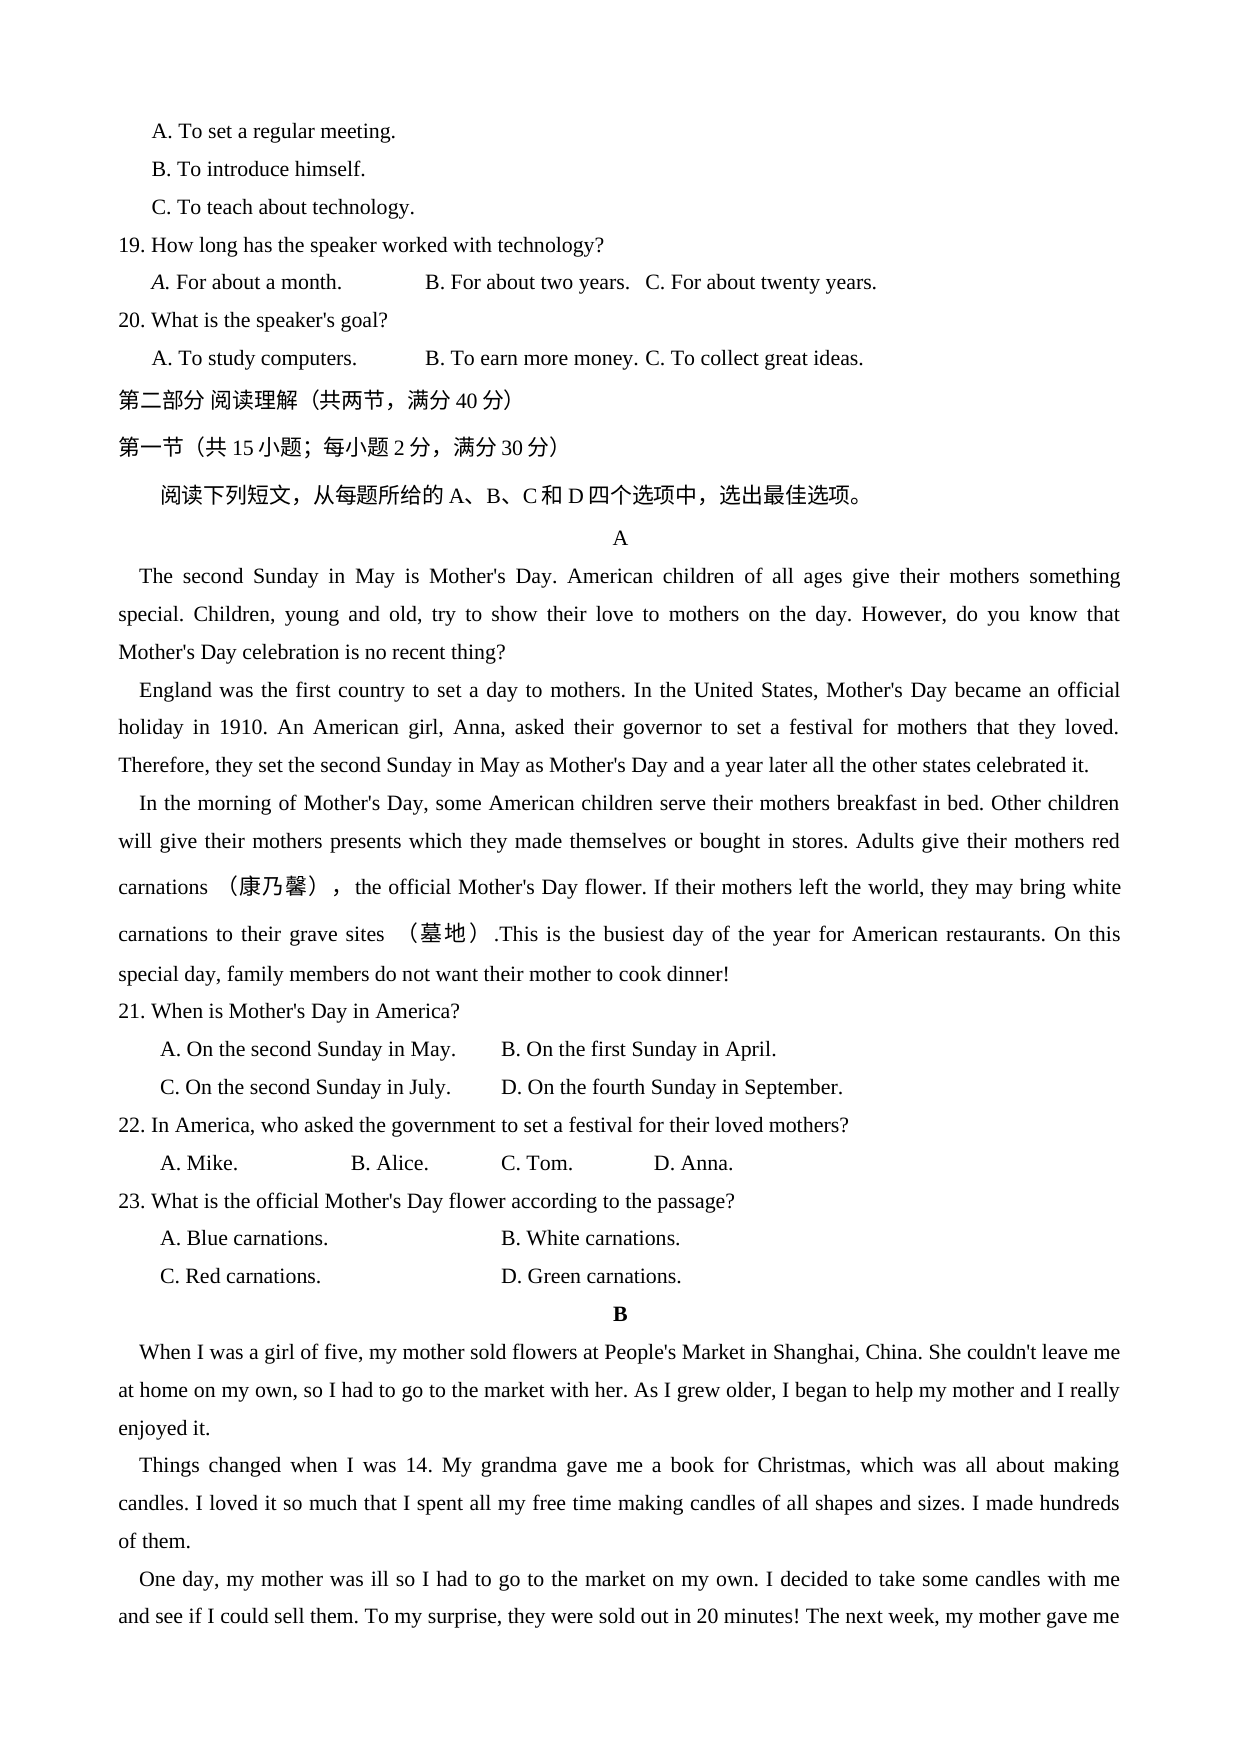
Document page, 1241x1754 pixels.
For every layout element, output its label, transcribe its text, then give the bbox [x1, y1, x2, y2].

text 20. What is the speaker's goal? [118, 307, 1122, 332]
text A. To study computers. B. To earn more money. C. To collect great ideas. [118, 345, 1122, 370]
text A [118, 525, 1122, 551]
text 21. When is Mother's Day in America? [118, 998, 1122, 1024]
text A. On the second Sunday in May. B. On the first Sunday in April. [118, 1036, 1122, 1062]
text C. To teach about technology. [118, 194, 1122, 219]
text A. To set a regular meeting. [118, 118, 1122, 143]
text England was the first country to set a day to mothers. In the United States, Mother's Day became an official holiday in 1910. An American girl, Anna, asked their governor to set a festival for mothers that they loved. Therefore, they set the second Sunday in May as Mother's Day and a year later all the other states celebrated it. [118, 677, 1122, 777]
text In the morning of Mother's Day, some American children serve their mothers breakfast in bed. Other children will give their mothers presents which they made themselves or bought in stores. Adults give their mothers red carnations （康乃馨），the official Mother's Day flower. If their mothers left the world, they may bring white carnations to their grave sites （墓地）.This is the busiest day of the year for American restaurants. On this special day, family members do not want their mother to cook dinner! [118, 790, 1122, 986]
text The second Sunday in May is Mother's Day. American children of all ages give their mothers something special. Children, young and old, try to show their love to mothers on the day. However, do you know that Mother's Day celebration is no recent thing? [118, 563, 1122, 664]
text 阅读下列短文，从每题所给的A、B、C和D四个选项中，选出最佳选项。 [118, 478, 1122, 509]
text C. Red carnations. D. Green carnations. [118, 1263, 1122, 1288]
text B [118, 1301, 1122, 1326]
text B. To introduce himself. [118, 156, 1122, 181]
text A. Mike. B. Alice. C. Tom. D. Anna. [118, 1150, 1122, 1175]
text Things changed when I was 14. My grandma gave me a book for Christmas, which was all about making candles. I loved it so much that I spent all my free time making candles of all shapes and sizes. I made hundreds of them. [118, 1452, 1122, 1553]
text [118, 1566, 1122, 1629]
text C. On the second Sunday in July. D. On the fourth Sunday in September. [118, 1074, 1122, 1099]
text 23. What is the official Mother's Day flower according to the passage? [118, 1188, 1122, 1213]
text A. For about a month. B. For about two years. C. For about twenty years. [118, 269, 1122, 294]
text When I was a girl of five, my mother sold flowers at People's Market in Shanghai, China. She couldn't leave me at home on my own, so I had to go to the market with her. As I grew older, I began to help my mother and I really enjoyed it. [118, 1339, 1122, 1440]
text 19. How long has the speaker worked with technology? [118, 232, 1122, 257]
text 第一节（共15小题；每小题2分，满分30分） [118, 430, 1122, 462]
text 第二部分 阅读理解（共两节，满分40分） [118, 383, 1122, 414]
text A. Blue carnations. B. White carnations. [118, 1225, 1122, 1251]
text 22. In America, who asked the government to set a festival for their loved mothers? [118, 1112, 1122, 1137]
